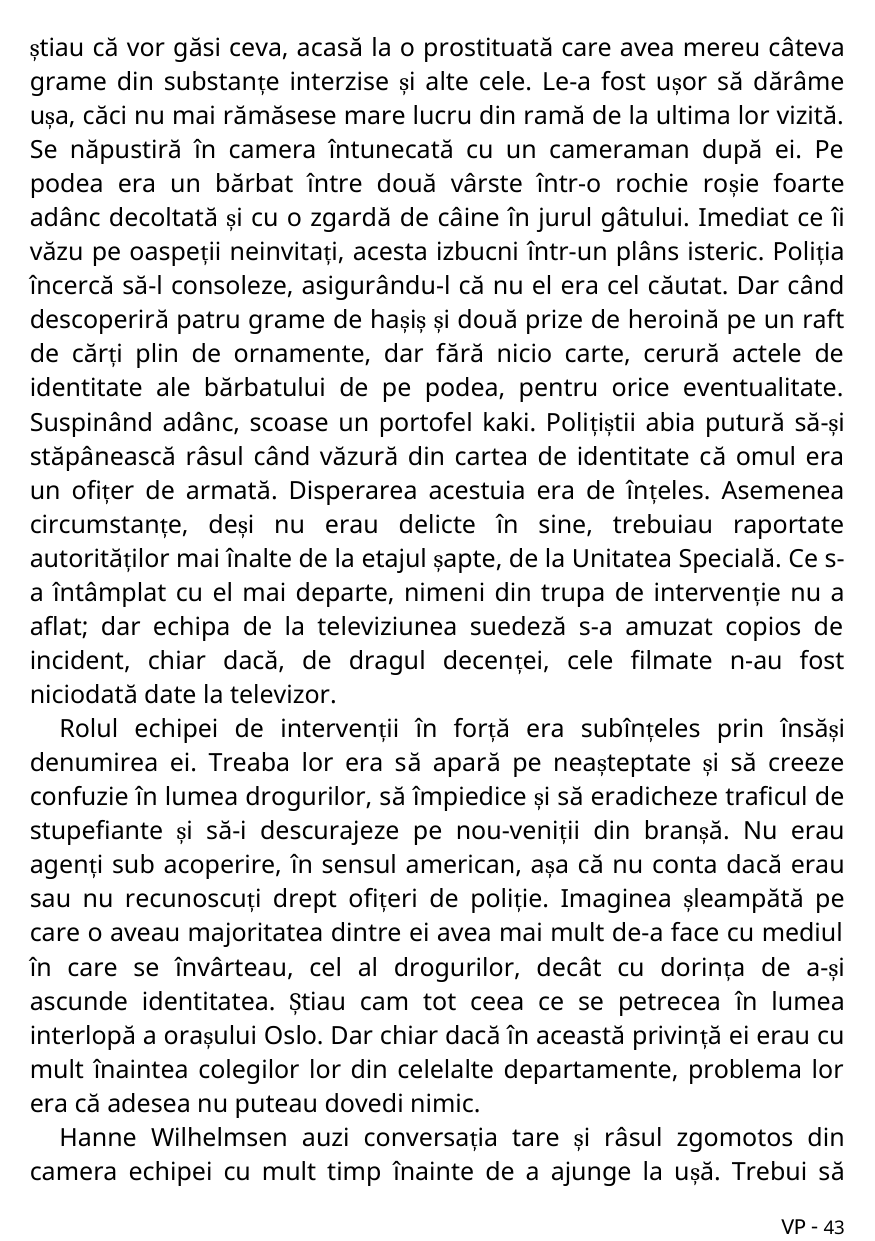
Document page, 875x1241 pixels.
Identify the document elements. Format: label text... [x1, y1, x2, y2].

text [29, 1119, 844, 1188]
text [29, 29, 844, 711]
text Rolul echipei de intervenții în forță era subînțeles prin însăși denumirea ei. Treaba lor era să apară pe neașteptate și să creeze confuzie în lumea drogurilor, să împiedice și să eradicheze traficul de stupefiante și să-i descurajeze pe nou-veniții din branșă. Nu erau agenți sub acoperire, în sensul american, așa că nu conta dacă erau sau nu recunoscuți drept ofițeri de poliție. Imaginea șleampătă pe care o aveau majoritatea dintre ei avea mai mult de-a face cu mediul în care se învârteau, cel al drogurilor, decât cu dorința de a-și ascunde identitatea. Știau cam tot ceea ce se petrecea în lumea interlopă a orașului Oslo. Dar chiar dacă în această privință ei erau cu mult înaintea colegilor lor din celelalte departamente, problema lor era că adesea nu puteau dovedi nimic. [29, 711, 844, 1119]
